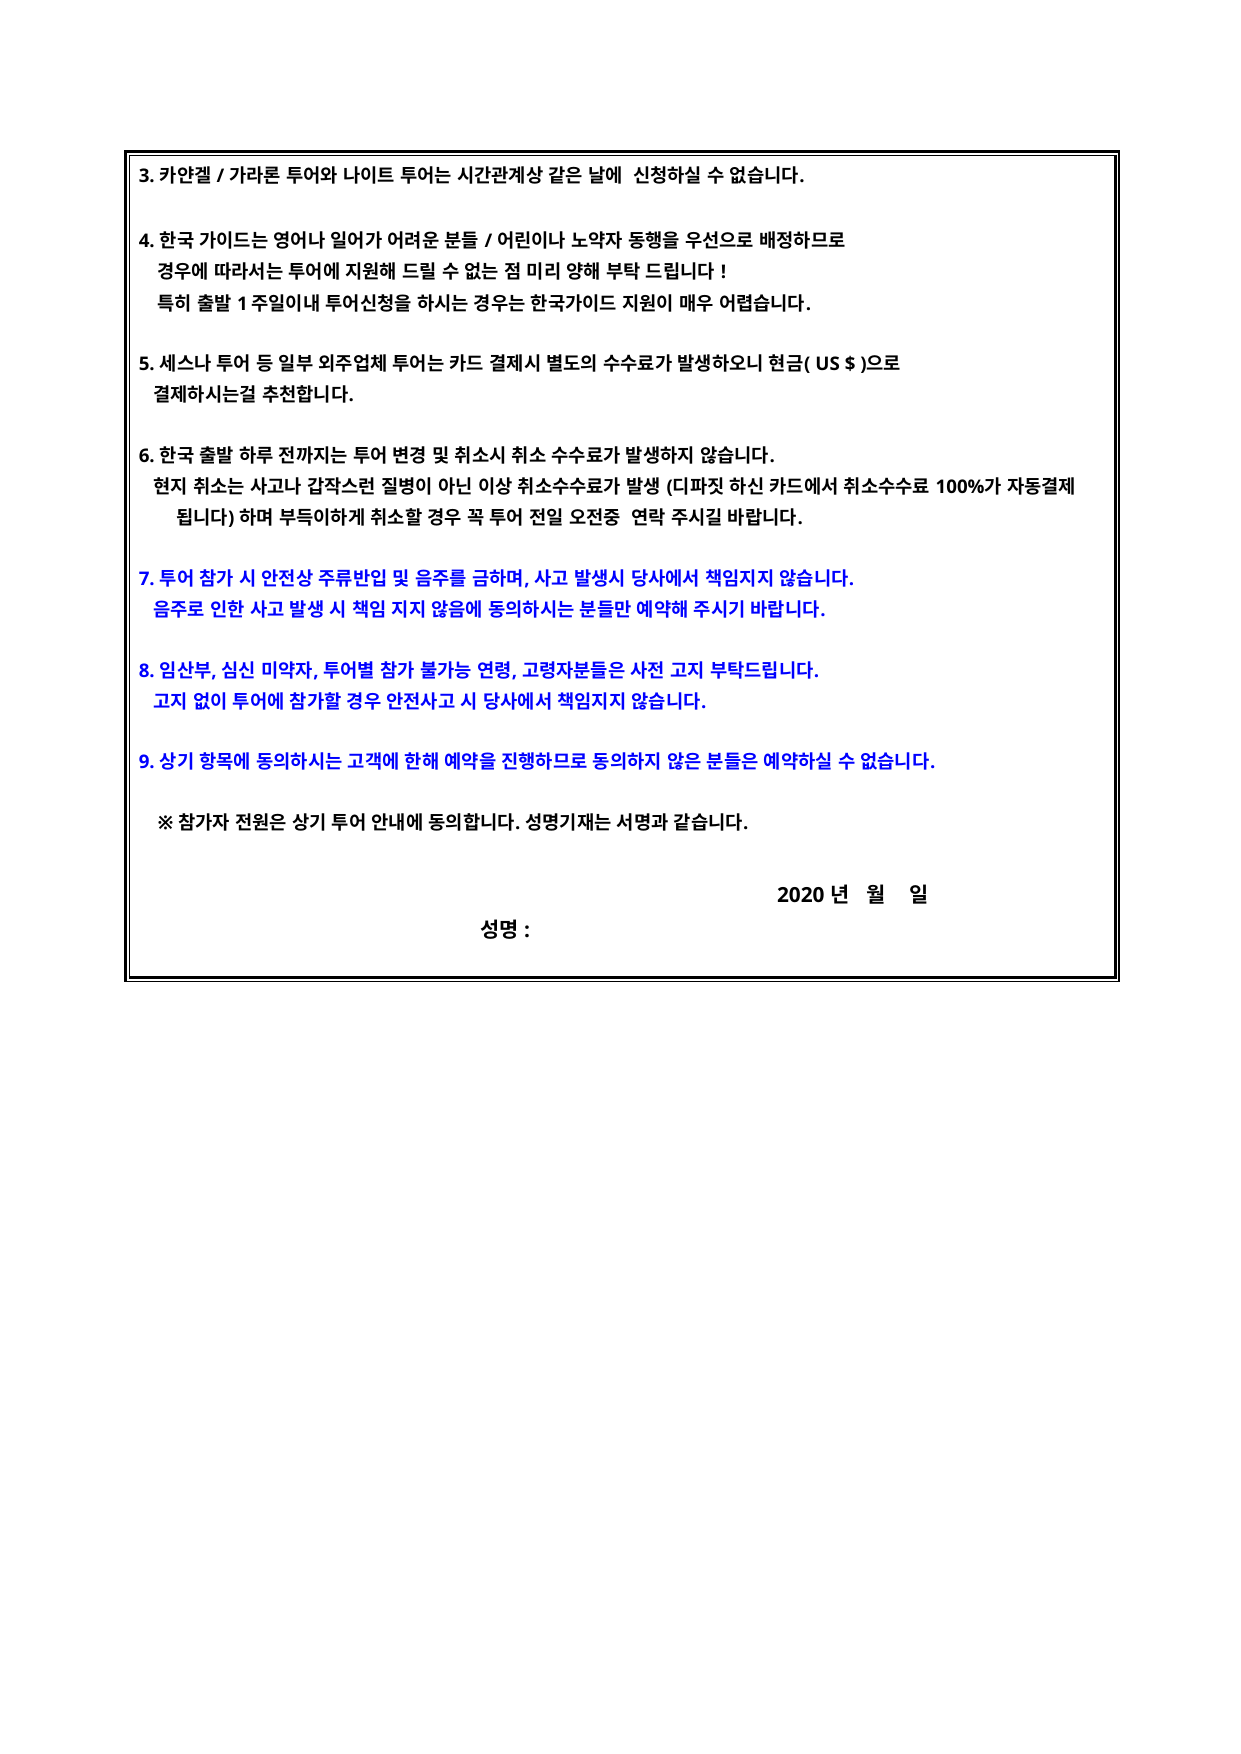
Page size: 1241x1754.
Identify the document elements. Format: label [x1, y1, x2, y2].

table_header [130, 156, 1114, 976]
